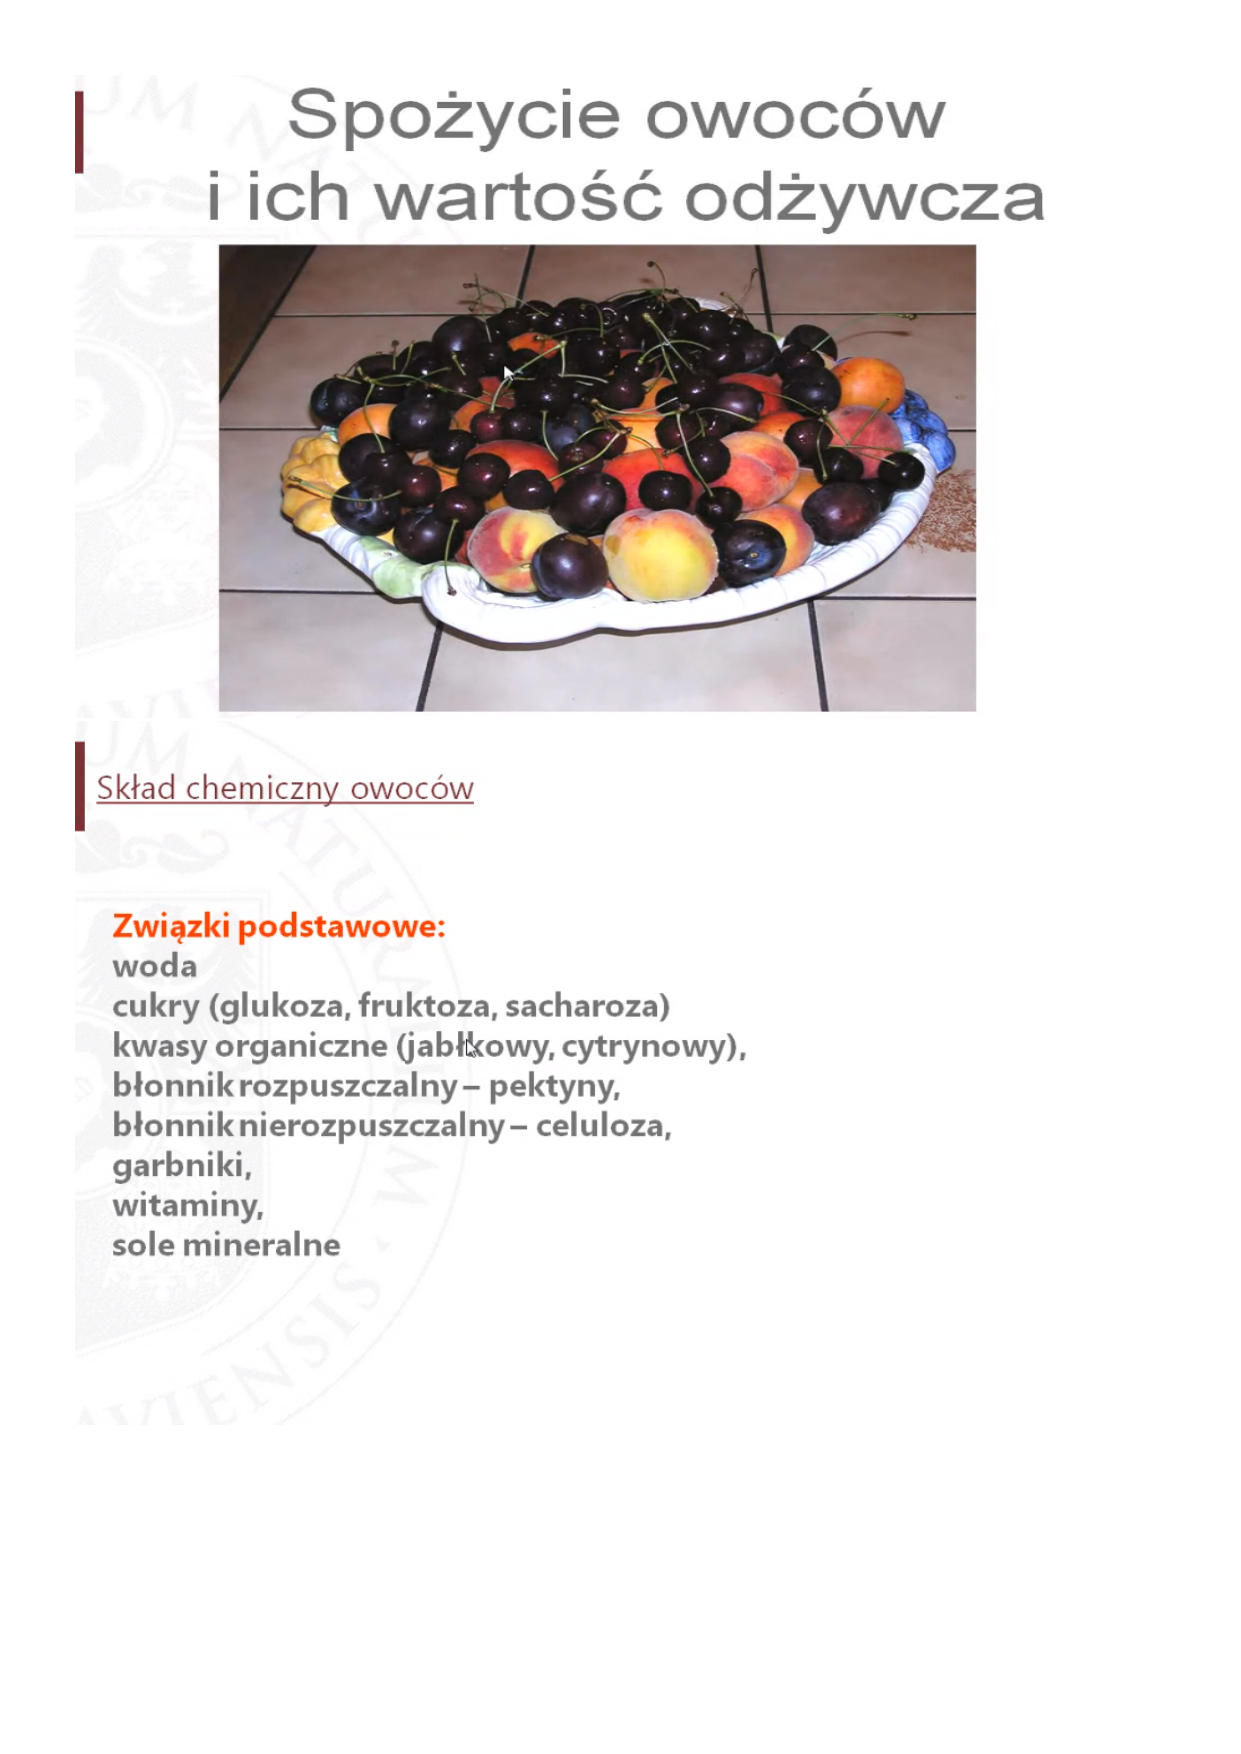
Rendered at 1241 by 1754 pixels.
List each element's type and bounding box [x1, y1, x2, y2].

picture [75, 75, 1166, 718]
picture [75, 721, 1071, 1425]
